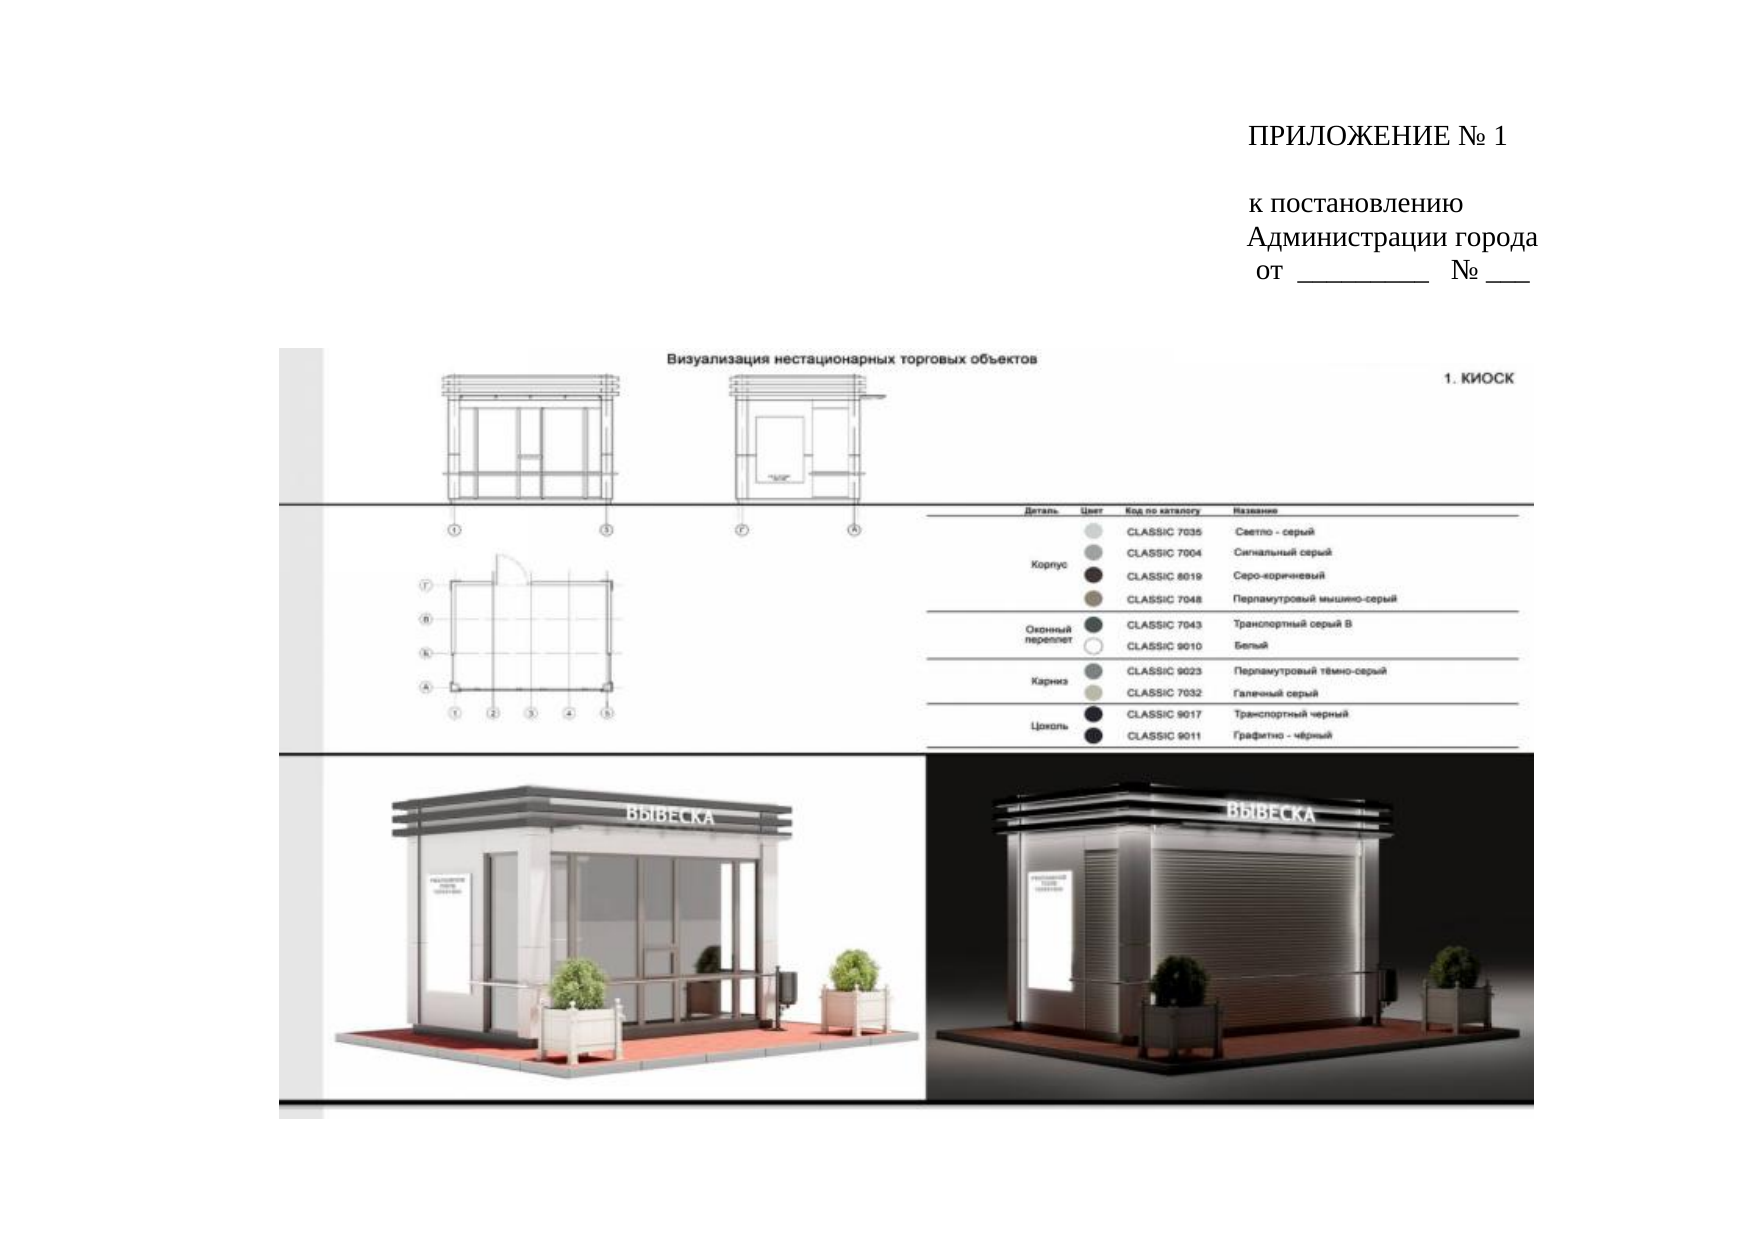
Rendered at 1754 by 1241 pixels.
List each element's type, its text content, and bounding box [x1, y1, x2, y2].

text ПРИЛОЖЕНИЕ № 1 [645, 118, 1695, 152]
text от _________ № ___ [645, 252, 1695, 286]
text Администрации города [645, 219, 1695, 252]
picture [279, 348, 1534, 1119]
text к постановлению [645, 185, 1695, 219]
